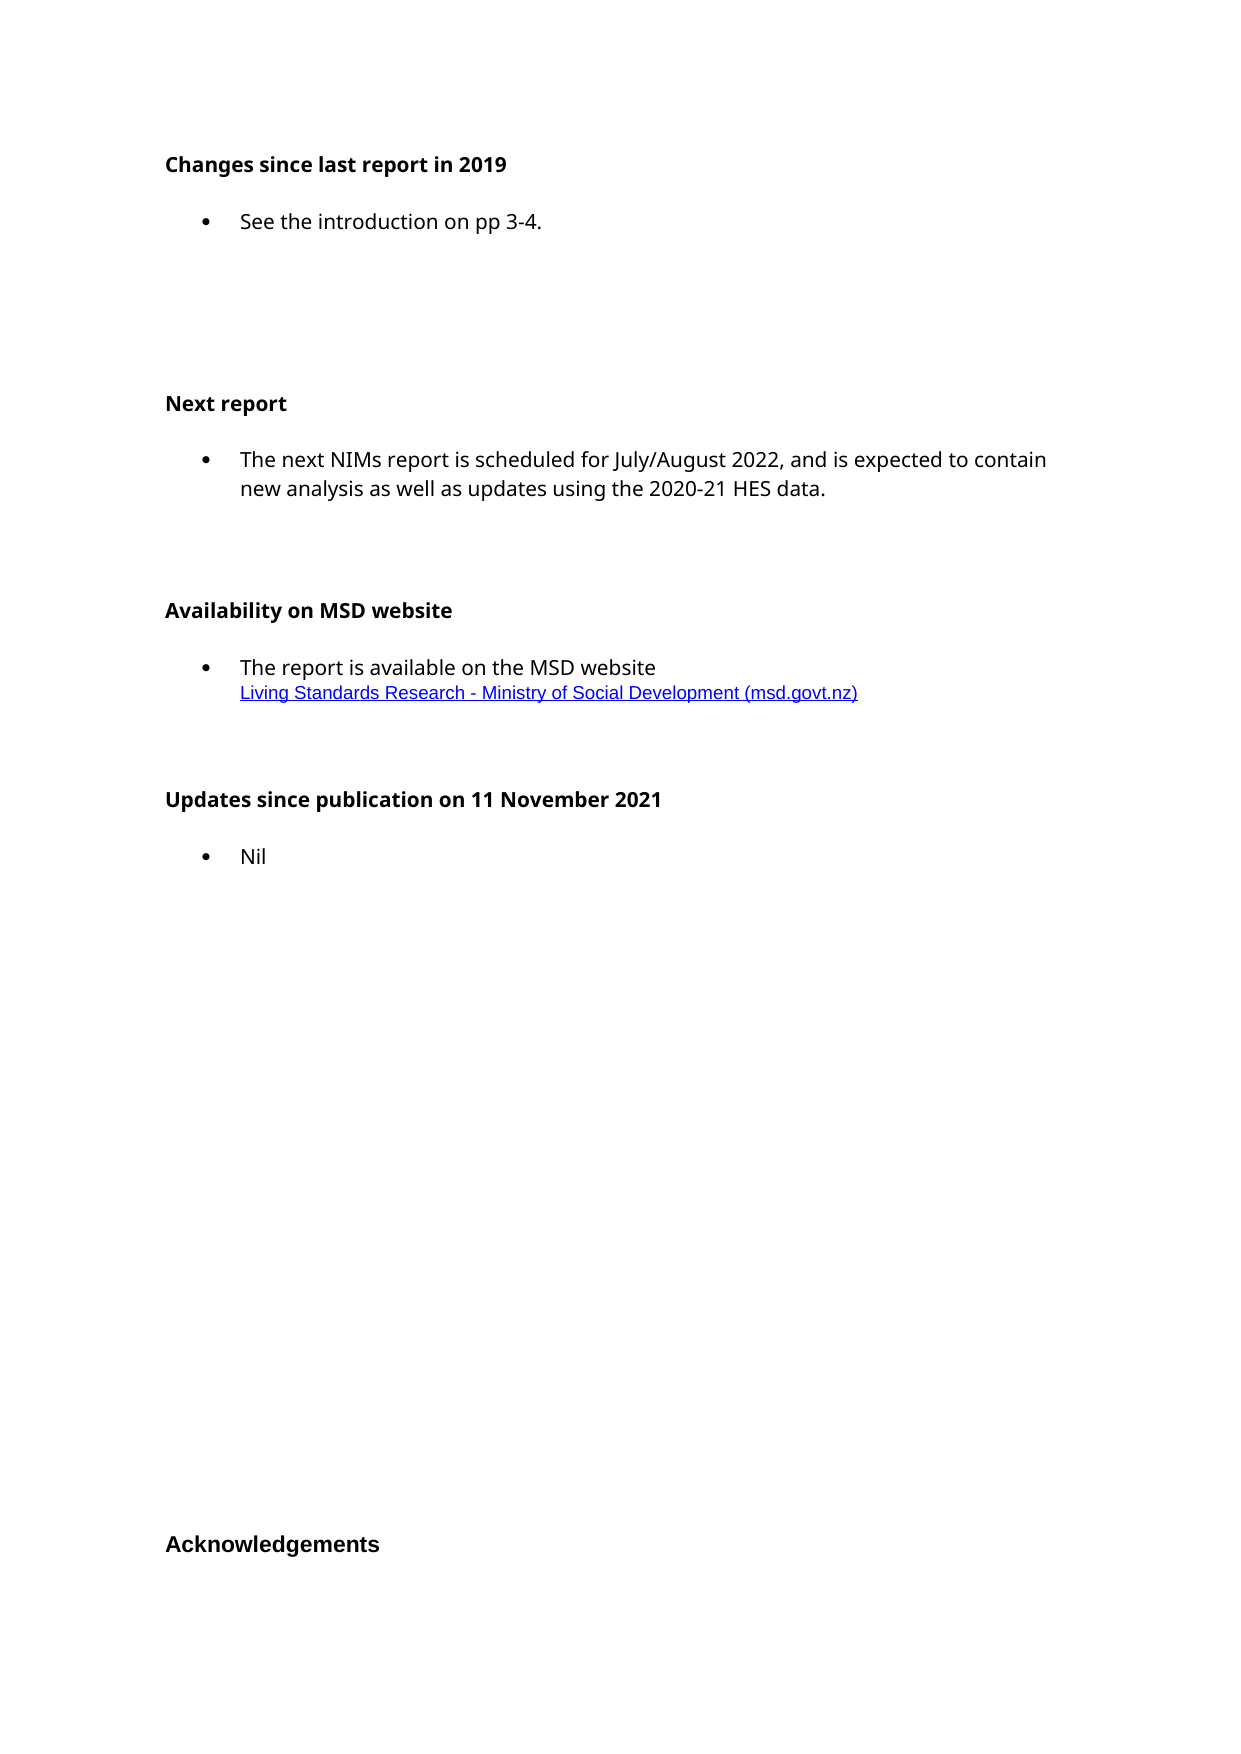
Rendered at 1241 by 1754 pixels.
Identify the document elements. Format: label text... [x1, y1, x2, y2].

list Living Standards Research - Ministry of Social Development (msd.govt.nz) [240, 682, 1075, 703]
list See the introduction on pp 3-4. [202, 207, 1075, 235]
list The report is available on the MSD website [202, 653, 1075, 682]
text Next report [165, 389, 1075, 417]
text Changes since last report in 2019 [165, 150, 1075, 178]
text Availability on MSD website [165, 596, 1075, 625]
text Acknowledgements [165, 1531, 1075, 1557]
list Nil [202, 842, 1075, 871]
list The next NIMs report is scheduled for July/August 2022, and is expected to contain new analysis as well as updates using the 2020-21 HES data. [202, 446, 1075, 502]
text Updates since publication on 11 November 2021 [165, 786, 1075, 814]
